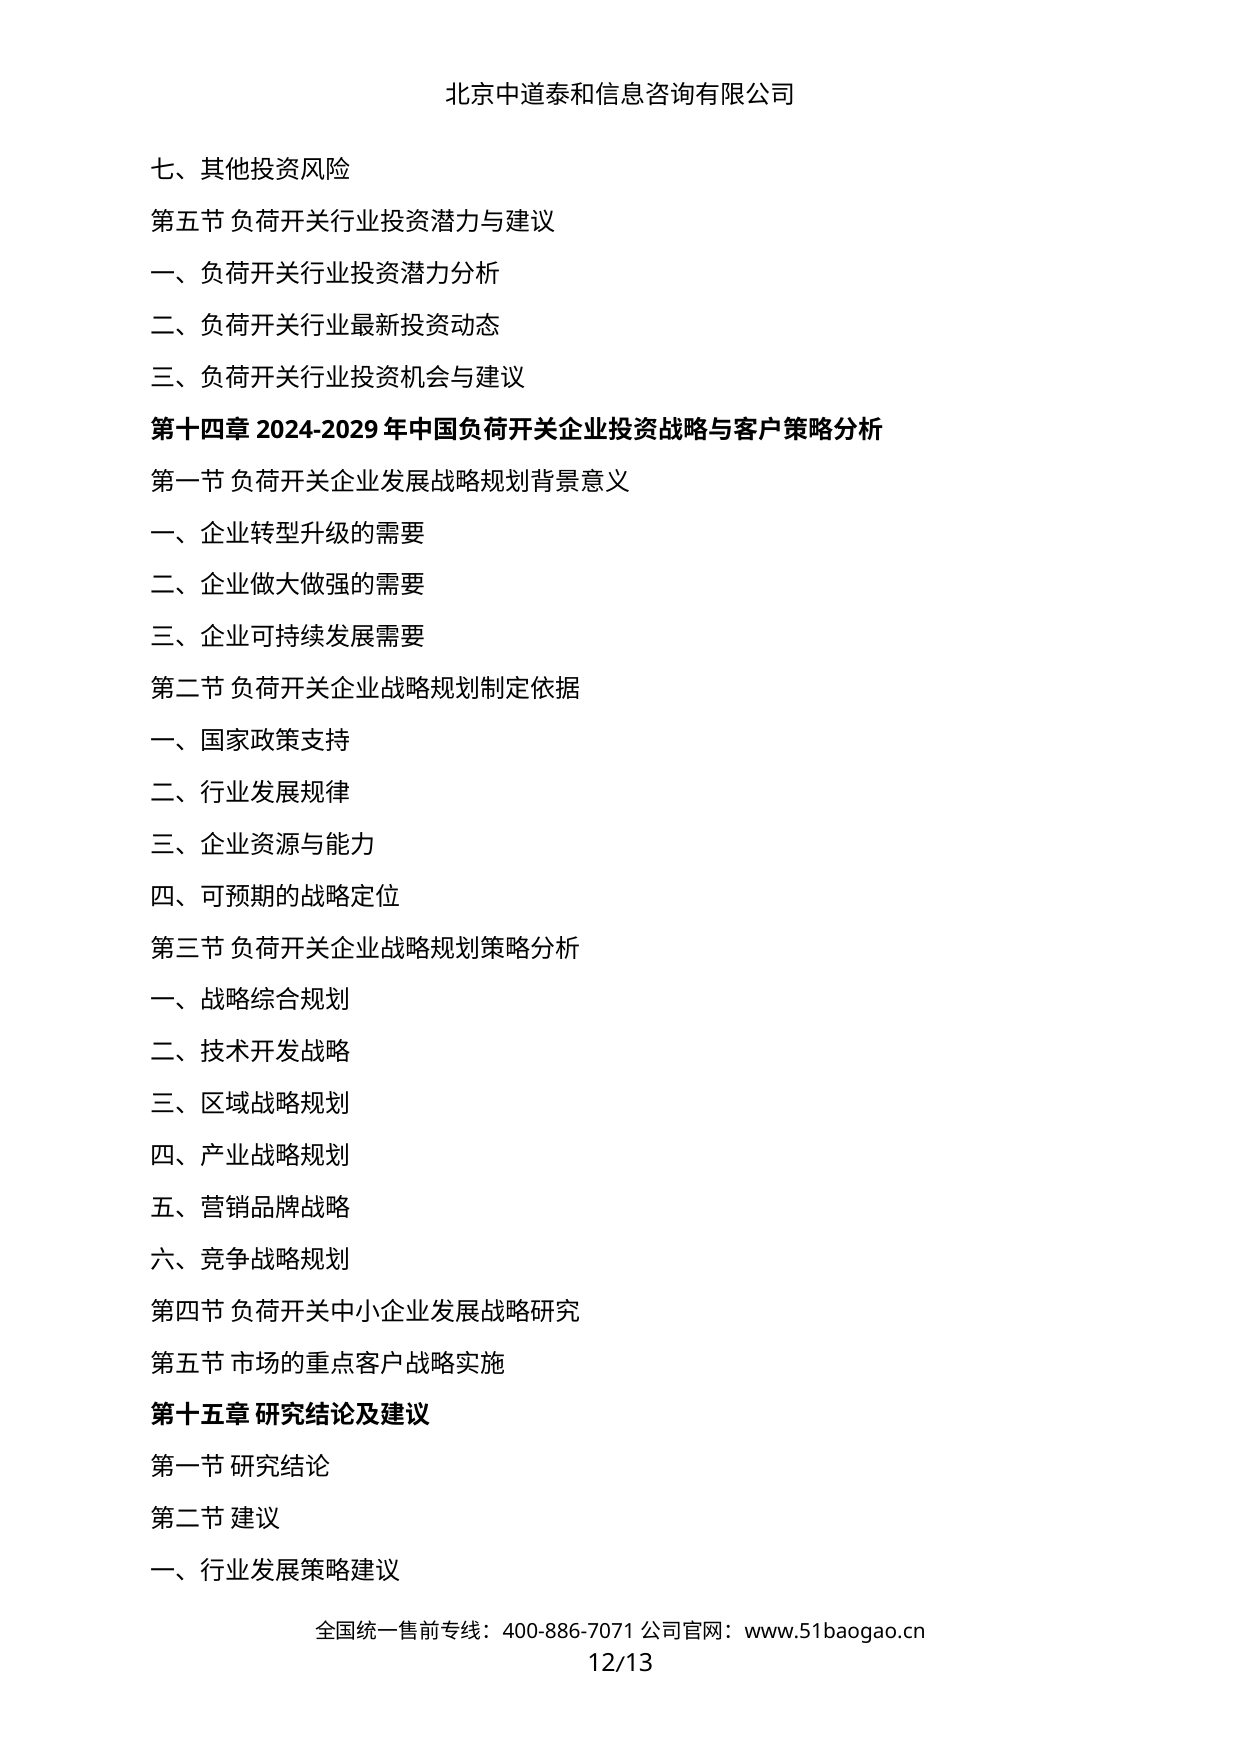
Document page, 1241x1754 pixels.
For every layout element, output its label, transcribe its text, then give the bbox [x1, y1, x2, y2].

text 三、企业资源与能力 [150, 824, 1090, 861]
text 第四节 负荷开关中小企业发展战略研究 [150, 1291, 1090, 1327]
text 第二节 建议 [150, 1499, 1090, 1535]
text 一、负荷开关行业投资潜力分析 [150, 254, 1090, 290]
text 四、产业战略规划 [150, 1136, 1090, 1172]
text 四、可预期的战略定位 [150, 876, 1090, 912]
text 七、其他投资风险 [150, 150, 1090, 186]
text 二、行业发展规律 [150, 772, 1090, 809]
text 一、企业转型升级的需要 [150, 513, 1090, 549]
text 三、负荷开关行业投资机会与建议 [150, 357, 1090, 394]
text 二、负荷开关行业最新投资动态 [150, 306, 1090, 342]
text 二、技术开发战略 [150, 1032, 1090, 1068]
text 第五节 市场的重点客户战略实施 [150, 1343, 1090, 1379]
text 五、营销品牌战略 [150, 1187, 1090, 1224]
text 一、行业发展策略建议 [150, 1551, 1090, 1587]
text 第一节 负荷开关企业发展战略规划背景意义 [150, 461, 1090, 497]
text 一、战略综合规划 [150, 980, 1090, 1016]
text 第一节 研究结论 [150, 1447, 1090, 1483]
text 一、国家政策支持 [150, 721, 1090, 757]
text 第三节 负荷开关企业战略规划策略分析 [150, 928, 1090, 964]
text 第五节 负荷开关行业投资潜力与建议 [150, 202, 1090, 238]
text 六、竞争战略规划 [150, 1239, 1090, 1276]
text 第十五章 研究结论及建议 [150, 1395, 1090, 1431]
text 三、企业可持续发展需要 [150, 617, 1090, 653]
text 二、企业做大做强的需要 [150, 565, 1090, 601]
text 第二节 负荷开关企业战略规划制定依据 [150, 669, 1090, 705]
text 第十四章 2024-2029年中国负荷开关企业投资战略与客户策略分析 [150, 409, 1090, 446]
text 三、区域战略规划 [150, 1084, 1090, 1120]
